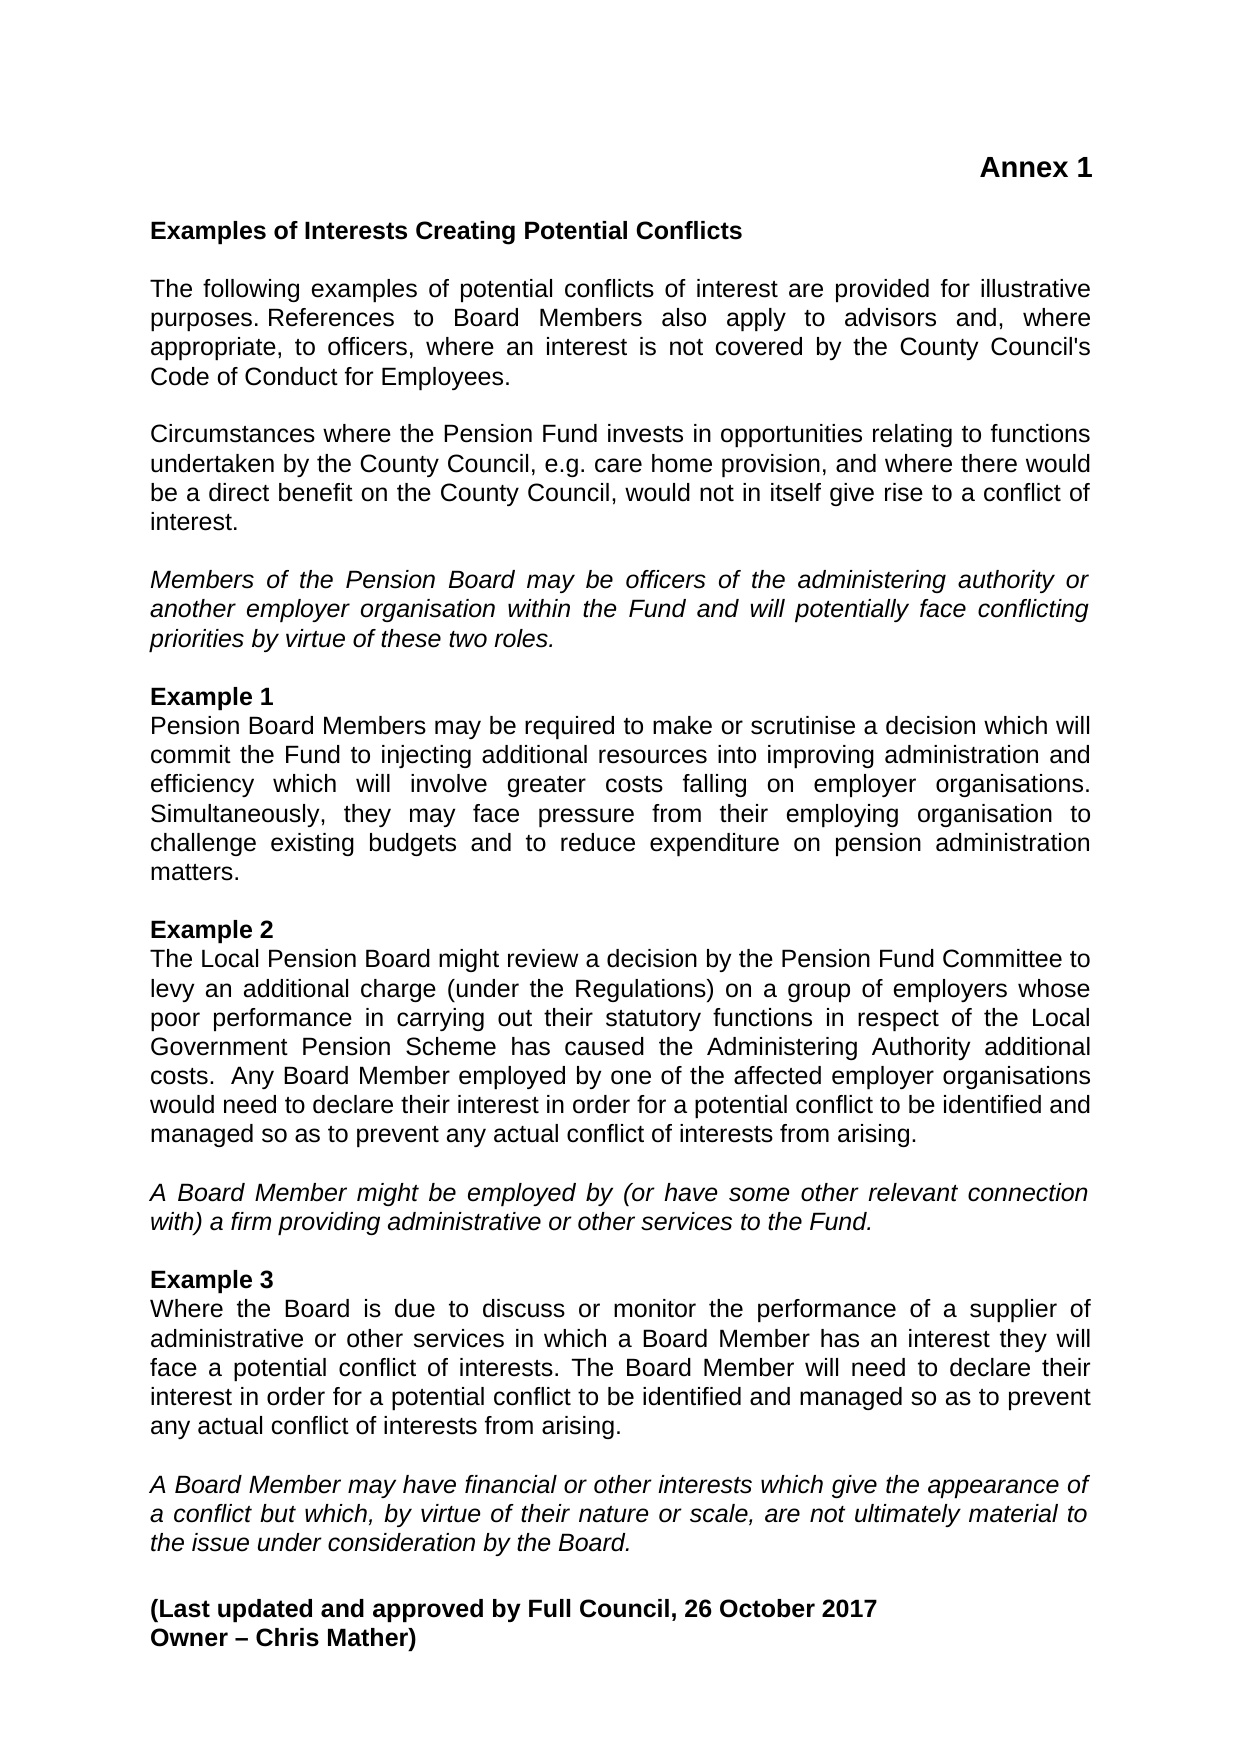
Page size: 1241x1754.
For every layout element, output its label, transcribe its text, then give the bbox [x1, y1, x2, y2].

text Example 1 [150, 682, 1093, 711]
text Annex 1 [150, 150, 1093, 183]
text Circumstances where the Pension Fund invests in opportunities relating to functions undertaken by the County Council, e.g. care home provision, and where there would be a direct benefit on the County Council, would not in itself give rise to a conflict of interest. [150, 419, 1093, 536]
text Example 3 [150, 1265, 1093, 1294]
text Where the Board is due to discuss or monitor the performance of a supplier of administrative or other services in which a Board Member has an interest they will face a potential conflict of interests. The Board Member will need to declare their interest in order for a potential conflict to be identified and managed so as to prevent any actual conflict of interests from arising. [150, 1294, 1093, 1440]
text A Board Member may have financial or other interests which give the appearance of a conflict but which, by virtue of their nature or scale, are not ultimately material to the issue under consideration by the Board. [150, 1469, 1093, 1557]
text The following examples of potential conflicts of interest are provided for illustrative purposes. References to Board Members also apply to advisors and, where appropriate, to officers, where an interest is not covered by the County Council's Code of Conduct for Employees. [150, 274, 1093, 390]
text Members of the Pension Board may be officers of the administering authority or another employer organisation within the Fund and will potentially face conflicting priorities by virtue of these two roles. [150, 565, 1093, 652]
text A Board Member might be employed by (or have some other relevant connection with) a firm providing administrative or other services to the Fund. [150, 1177, 1093, 1236]
text The Local Pension Board might review a decision by the Pension Fund Committee to levy an additional charge (under the Regulations) on a group of employers whose poor performance in carrying out their statutory functions in respect of the Local Government Pension Scheme has caused the Administering Authority additional costs. Any Board Member employed by one of the affected employer organisations would need to declare their interest in order for a potential conflict to be identified and managed so as to prevent any actual conflict of interests from arising. [150, 944, 1093, 1148]
text Examples of Interests Creating Potential Conflicts [150, 215, 1093, 244]
text Example 2 [150, 915, 1093, 944]
text Pension Board Members may be required to make or scrutinise a decision which will commit the Fund to injecting additional resources into improving administration and efficiency which will involve greater costs falling on employer organisations. Simultaneously, they may face pressure from their employing organisation to challenge existing budgets and to reduce expenditure on pension administration matters. [150, 711, 1093, 886]
